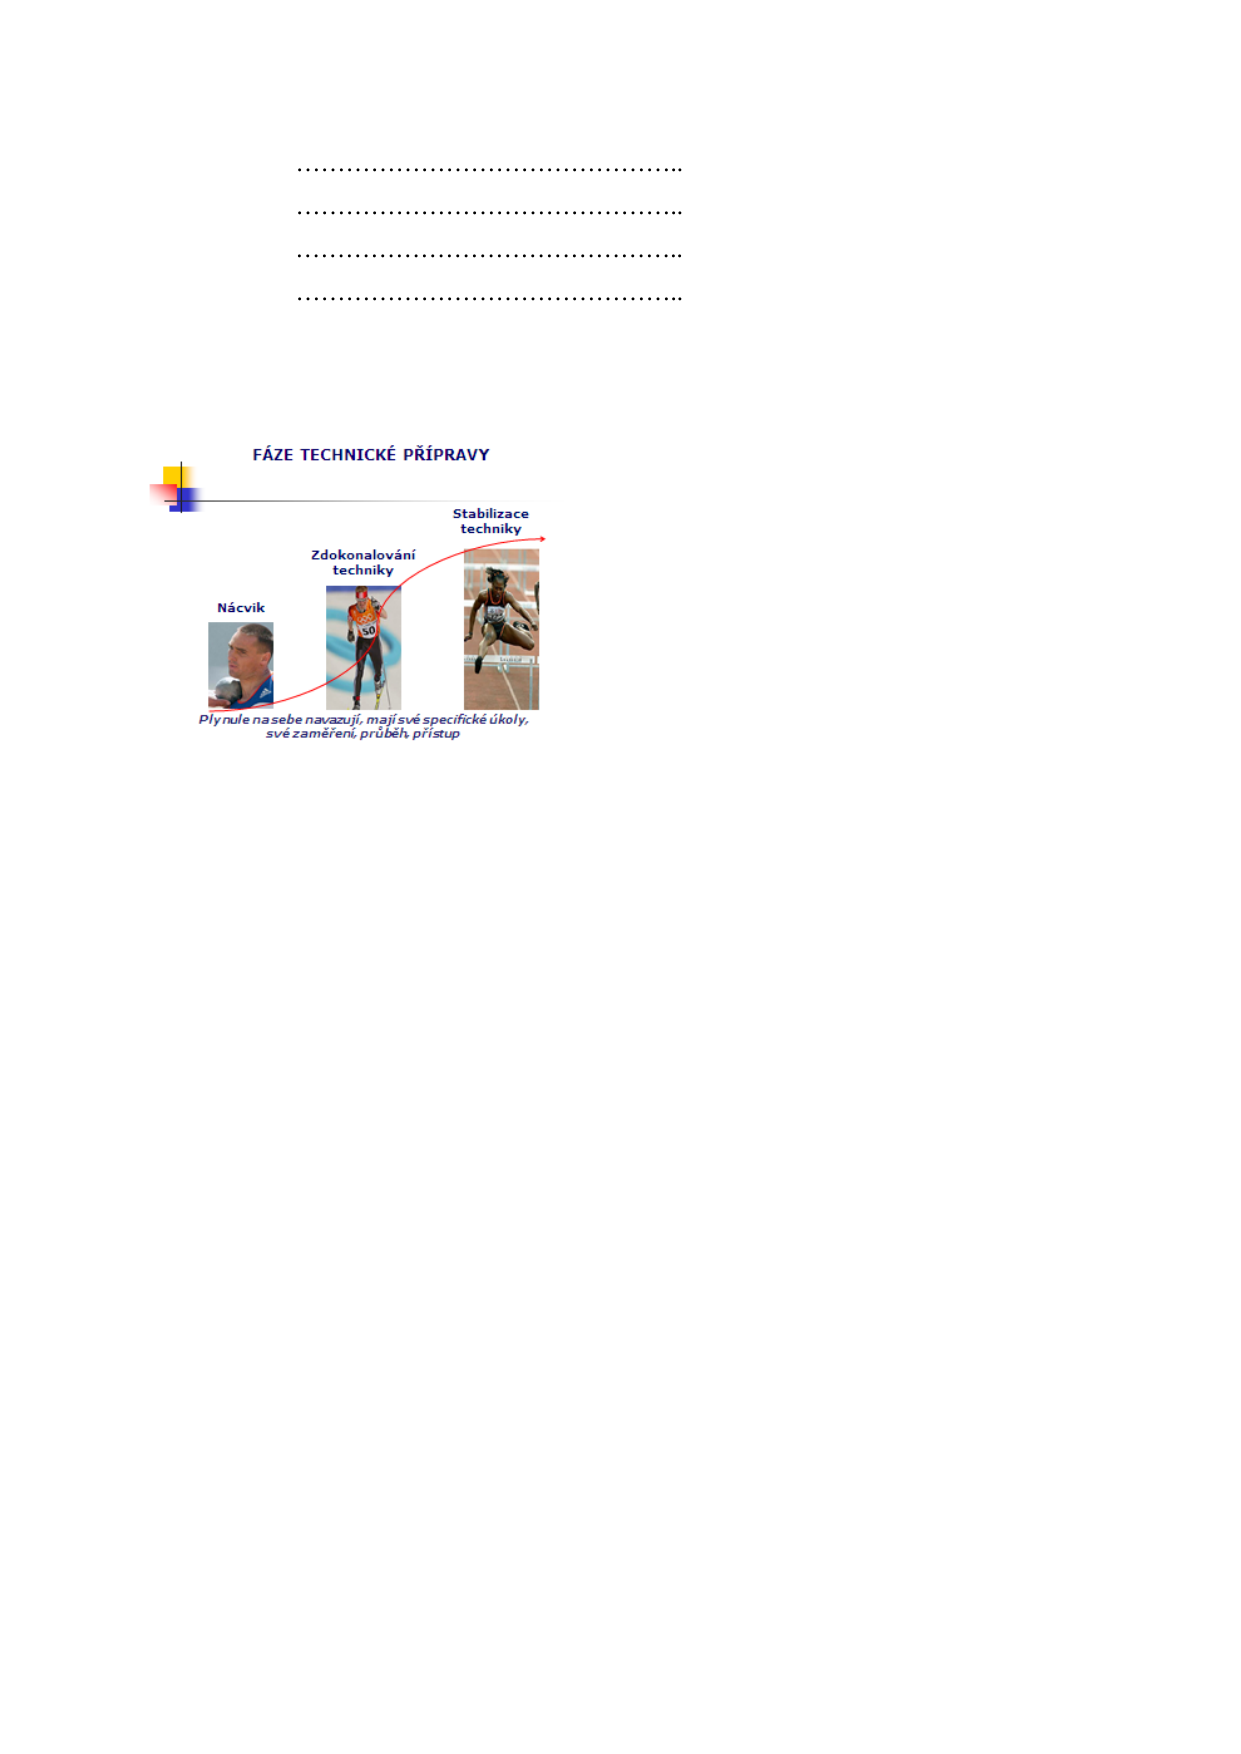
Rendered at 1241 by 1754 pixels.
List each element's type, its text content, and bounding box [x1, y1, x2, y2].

text ……………………………………….. [221, 234, 1093, 263]
text ……………………………………….. [221, 191, 1093, 219]
text ……………………………………….. [221, 277, 1093, 306]
picture [147, 414, 588, 740]
text ……………………………………….. [221, 148, 1093, 176]
